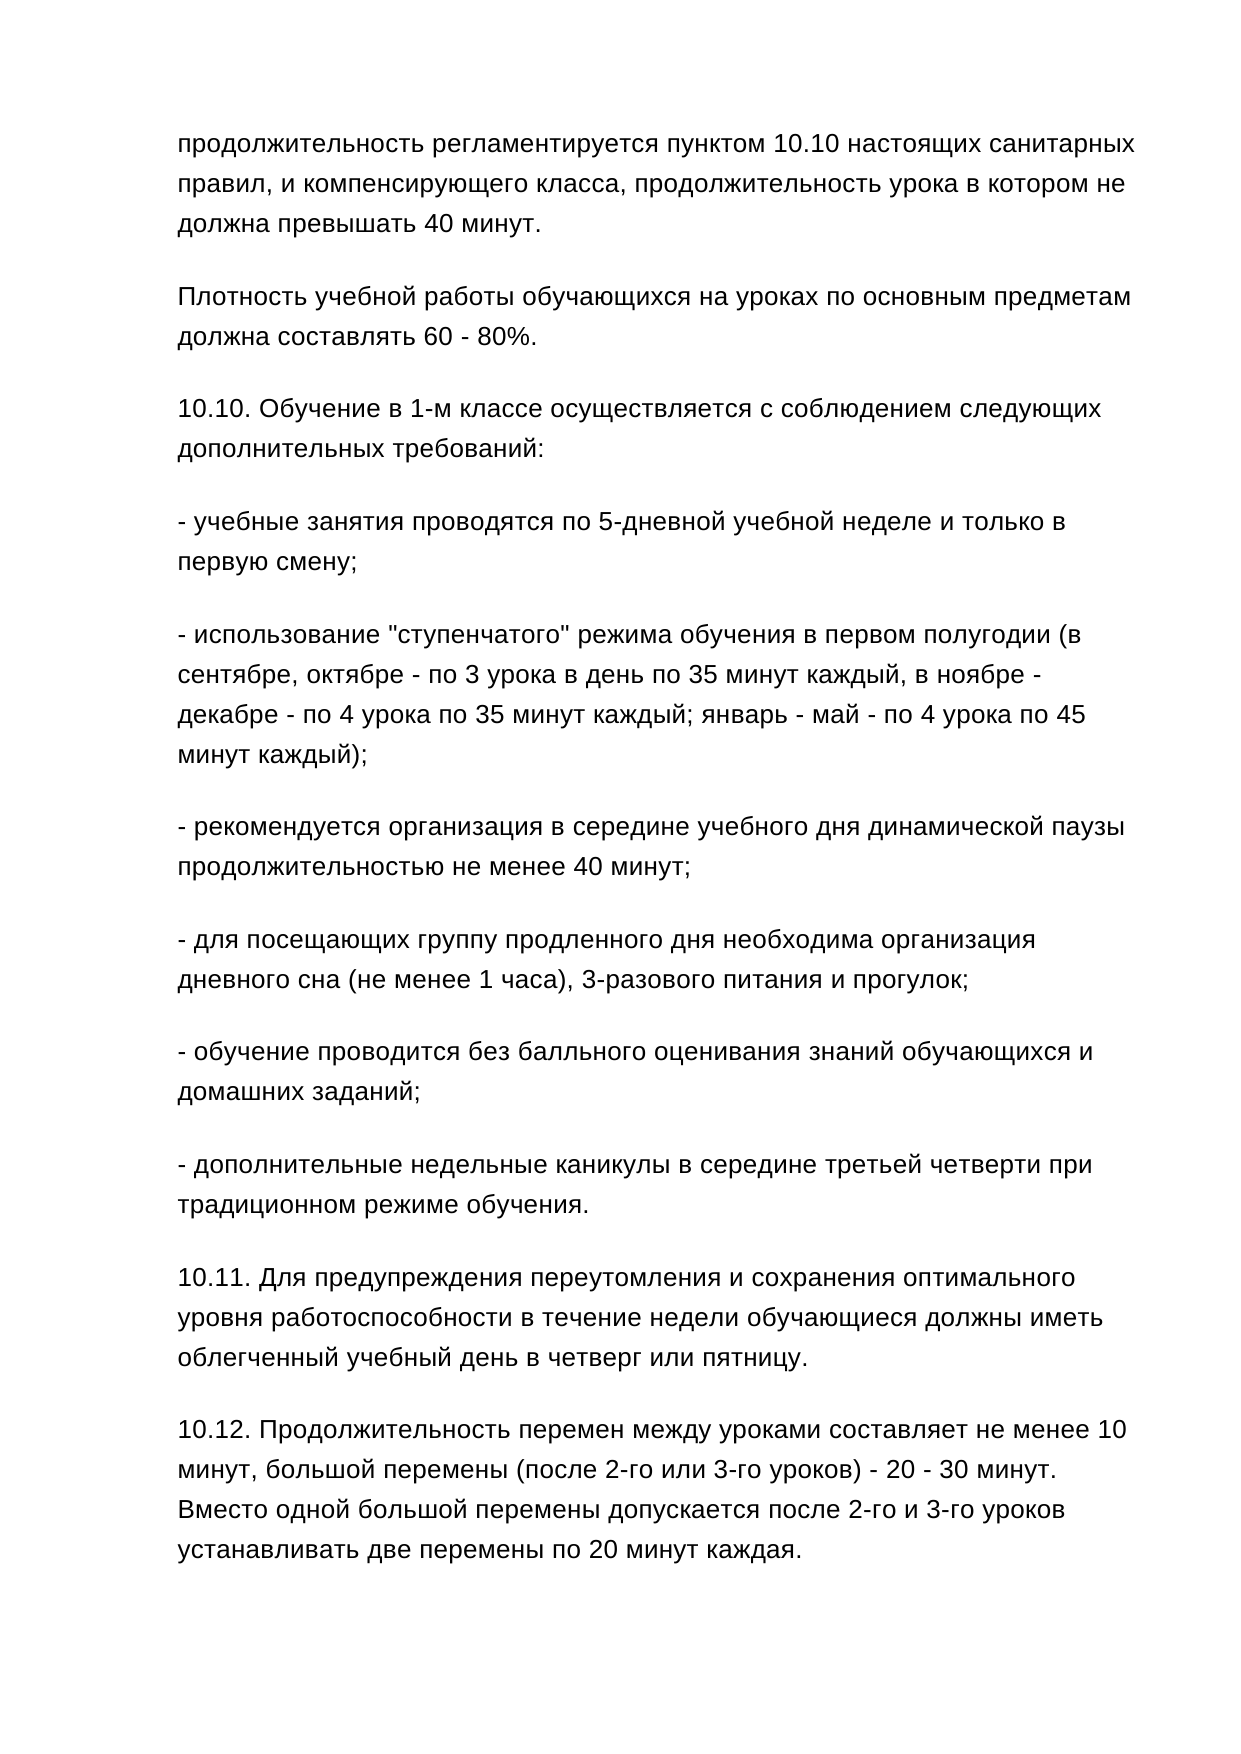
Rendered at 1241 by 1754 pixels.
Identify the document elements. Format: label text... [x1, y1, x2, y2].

text - обучение проводится без балльного оценивания знаний обучающихся и домашних заданий; [177, 1026, 1152, 1106]
text 10.12. Продолжительность перемен между уроками составляет не менее 10 минут, большой перемены (после 2-го или 3-го уроков) - 20 - 30 минут. Вместо одной большой перемены допускается после 2-го и 3-го уроков устанавливать две перемены по 20 минут каждая. [177, 1404, 1152, 1564]
text 10.10. Обучение в 1-м классе осуществляется с соблюдением следующих дополнительных требований: [177, 383, 1152, 463]
text - рекомендуется организация в середине учебного дня динамической паузы продолжительностью не менее 40 минут; [177, 801, 1152, 881]
text 10.11. Для предупреждения переутомления и сохранения оптимального уровня работоспособности в течение недели обучающиеся должны иметь облегченный учебный день в четверг или пятницу. [177, 1252, 1152, 1372]
text - использование "ступенчатого" режима обучения в первом полугодии (в сентябре, октябре - по 3 урока в день по 35 минут каждый, в ноябре - декабре - по 4 урока по 35 минут каждый; январь - май - по 4 урока по 45 минут каждый); [177, 608, 1152, 768]
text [177, 118, 1152, 238]
text - учебные занятия проводятся по 5-дневной учебной неделе и только в первую смену; [177, 496, 1152, 576]
text Плотность учебной работы обучающихся на уроках по основным предметам должна составлять 60 - 80%. [177, 271, 1152, 351]
text - для посещающих группу продленного дня необходима организация дневного сна (не менее 1 часа), 3-разового питания и прогулок; [177, 914, 1152, 994]
text - дополнительные недельные каникулы в середине третьей четверти при традиционном режиме обучения. [177, 1139, 1152, 1219]
